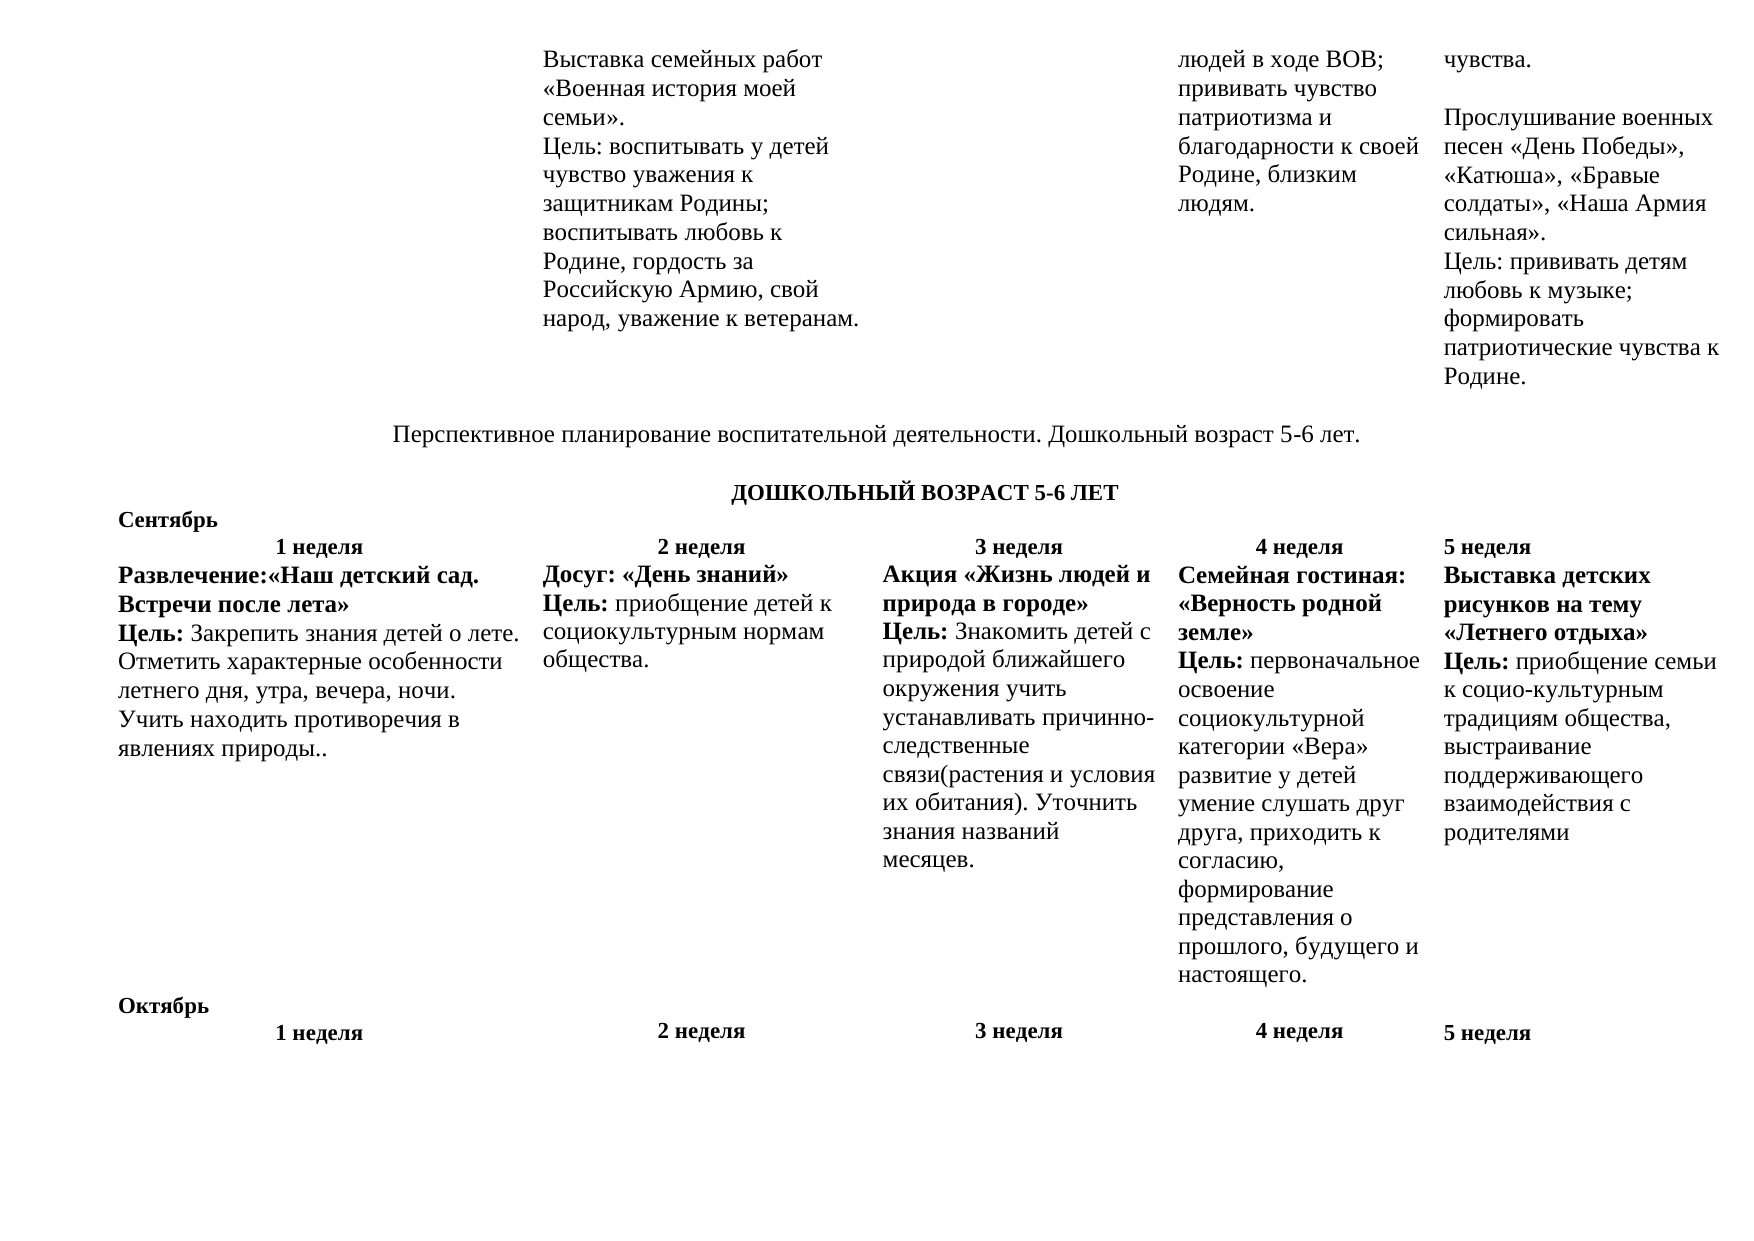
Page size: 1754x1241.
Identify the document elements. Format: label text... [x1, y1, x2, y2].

text 4 неделя [1256, 1017, 1422, 1043]
text 5 неделя [1443, 1019, 1721, 1045]
text 5 неделя [1443, 533, 1721, 560]
text Досуг: «День знаний» Акция «Жизнь людей и Цель: приобщение детей к природа в городе» социокультурным нормам Цель: Знакомить детей с общества. природой ближайшего [543, 560, 1157, 673]
text чувства. [1443, 44, 1721, 73]
text Выставка детских рисунков на тему «Летнего отдыха» Цель: приобщение семьи к социо-культурным традициям общества, выстраивание поддерживающего взаимодействия с родителями [1443, 560, 1724, 846]
text людей в ходе ВОВ; прививать чувство патриотизма и благодарности к своей Родине, близким людям. [1178, 44, 1425, 217]
text Цель: первоначальное освоение социокультурной категории «Вера» развитие у детей умение слушать друг друга, приходить к согласию, формирование представления о прошлого, будущего и настоящего. [1178, 646, 1426, 988]
text 2 неделя 3 неделя [657, 533, 1157, 560]
text 1 неделя [275, 1019, 522, 1046]
text ДОШКОЛЬНЫЙ ВОЗРАСТ 5-6 ЛЕТ [731, 479, 1157, 505]
text 1 неделя Развлечение:«Наш детский сад. Встречи после лета» [118, 533, 485, 617]
text Цель: Закрепить знания детей о лете. Отметить характерные особенности летнего дня, утра, вечера, ночи. Учить находить противоречия в явлениях природы.. [118, 618, 526, 761]
text Перспективное планирование воспитательной деятельности. Дошкольный возраст 5-6 лет. [392, 419, 1721, 448]
text 4 неделя Семейная гостиная: «Верность родной земле» [1178, 533, 1413, 646]
text Цель: воспитывать у детей чувство уважения к защитникам Родины; воспитывать любовь к Родине, гордость за Российскую Армию, свой народ, уважение к ветеранам. [543, 131, 865, 332]
text Цель: прививать детям любовь к музыке; формировать патриотические чувства к Родине. [1443, 246, 1726, 390]
text окружения учить устанавливать причинно-следственные связи(растения и условия их обитания). Уточнить знания названий месяцев. [882, 674, 1161, 873]
text Сентябрь [118, 506, 522, 532]
text Выставка семейных работ «Военная история моей семьи». [543, 44, 828, 131]
text Прослушивание военных песен «День Победы», «Катюша», «Бравые солдаты», «Наша Армия сильная». [1443, 102, 1720, 246]
text 2 неделя 3 неделя [657, 1018, 1157, 1044]
text Октябрь [118, 992, 522, 1019]
